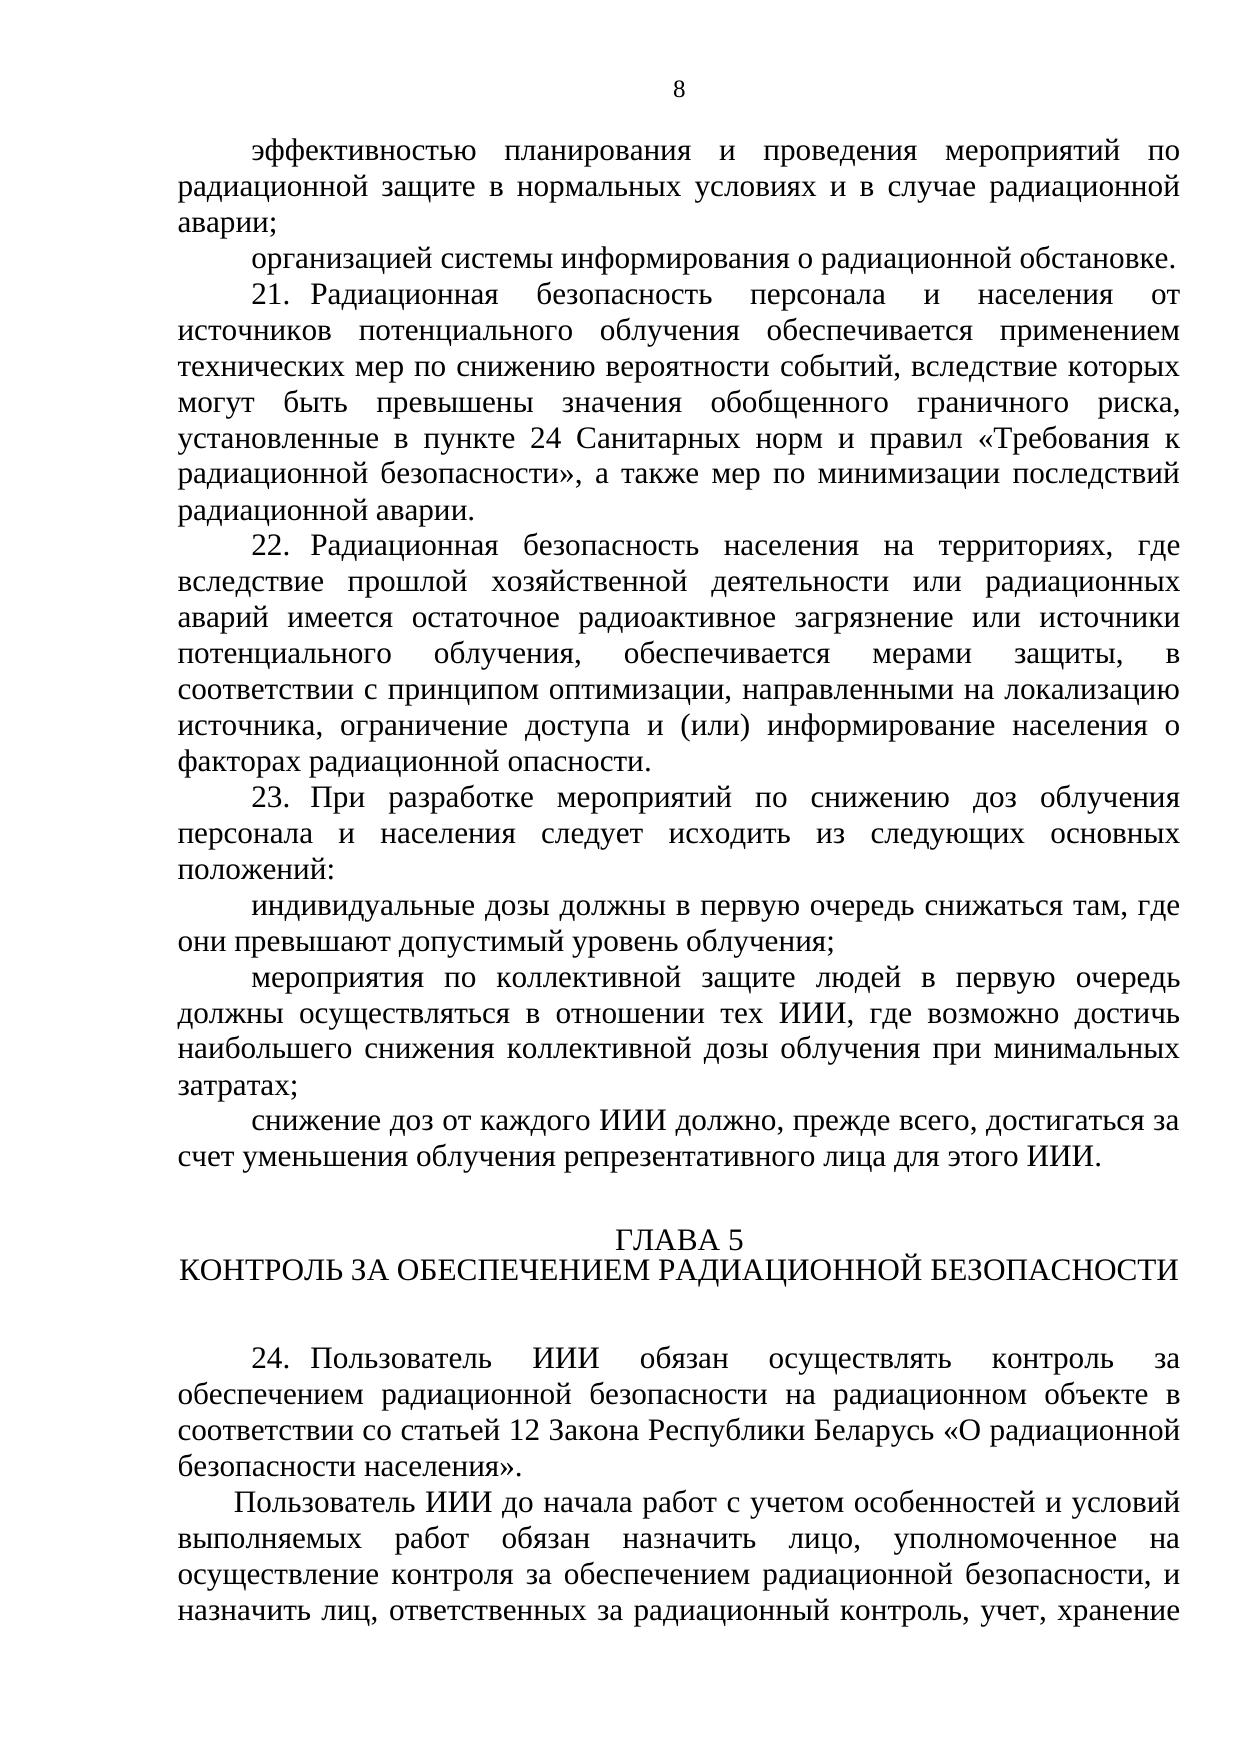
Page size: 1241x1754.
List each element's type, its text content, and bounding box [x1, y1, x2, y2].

text ГЛАВА 5 [177, 1227, 1181, 1257]
text мероприятия по коллективной защите людей в первую очередь должны осуществляться в отношении тех ИИИ, где возможно достичь наибольшего снижения коллективной дозы облучения при минимальных затратах; [177, 958, 1181, 1102]
text эффективностью планирования и проведения мероприятий по радиационной защите в нормальных условиях и в случае радиационной аварии; [177, 131, 1181, 239]
text индивидуальные дозы должны в первую очередь снижаться там, где они превышают допустимый уровень облучения; [177, 886, 1181, 958]
text организацией системы информирования о радиационной обстановке. [177, 239, 1181, 275]
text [177, 1483, 1181, 1627]
text снижение доз от каждого ИИИ должно, прежде всего, достигаться за счет уменьшения облучения репрезентативного лица для этого ИИИ. [177, 1102, 1181, 1173]
list Пользователь ИИИ обязан осуществлять контроль за обеспечением радиационной безопасности на радиационном объекте в соответствии со статьей 12 Закона Республики Беларусь «О радиационной безопасности населения». [177, 1339, 1181, 1483]
list При разработке мероприятий по снижению доз облучения персонала и населения следует исходить из следующих основных положений: [177, 778, 1181, 886]
text КОНТРОЛЬ ЗА ОБЕСПЕЧЕНИЕМ РАДИАЦИОННОЙ БЕЗОПАСНОСТИ [177, 1257, 1181, 1286]
list Радиационная безопасность населения на территориях, где вследствие прошлой хозяйственной деятельности или радиационных аварий имеется остаточное радиоактивное загрязнение или источники потенциального облучения, обеспечивается мерами защиты, в соответствии с принципом оптимизации, направленными на локализацию источника, ограничение доступа и (или) информирование населения о факторах радиационной опасности. [177, 527, 1181, 778]
list Радиационная безопасность персонала и населения от источников потенциального облучения обеспечивается применением технических мер по снижению вероятности событий, вследствие которых могут быть превышены значения обобщенного граничного риска, установленные в пункте 24 Санитарных норм и правил «Требования к радиационной безопасности», а также мер по минимизации последствий радиационной аварии. [177, 275, 1181, 527]
